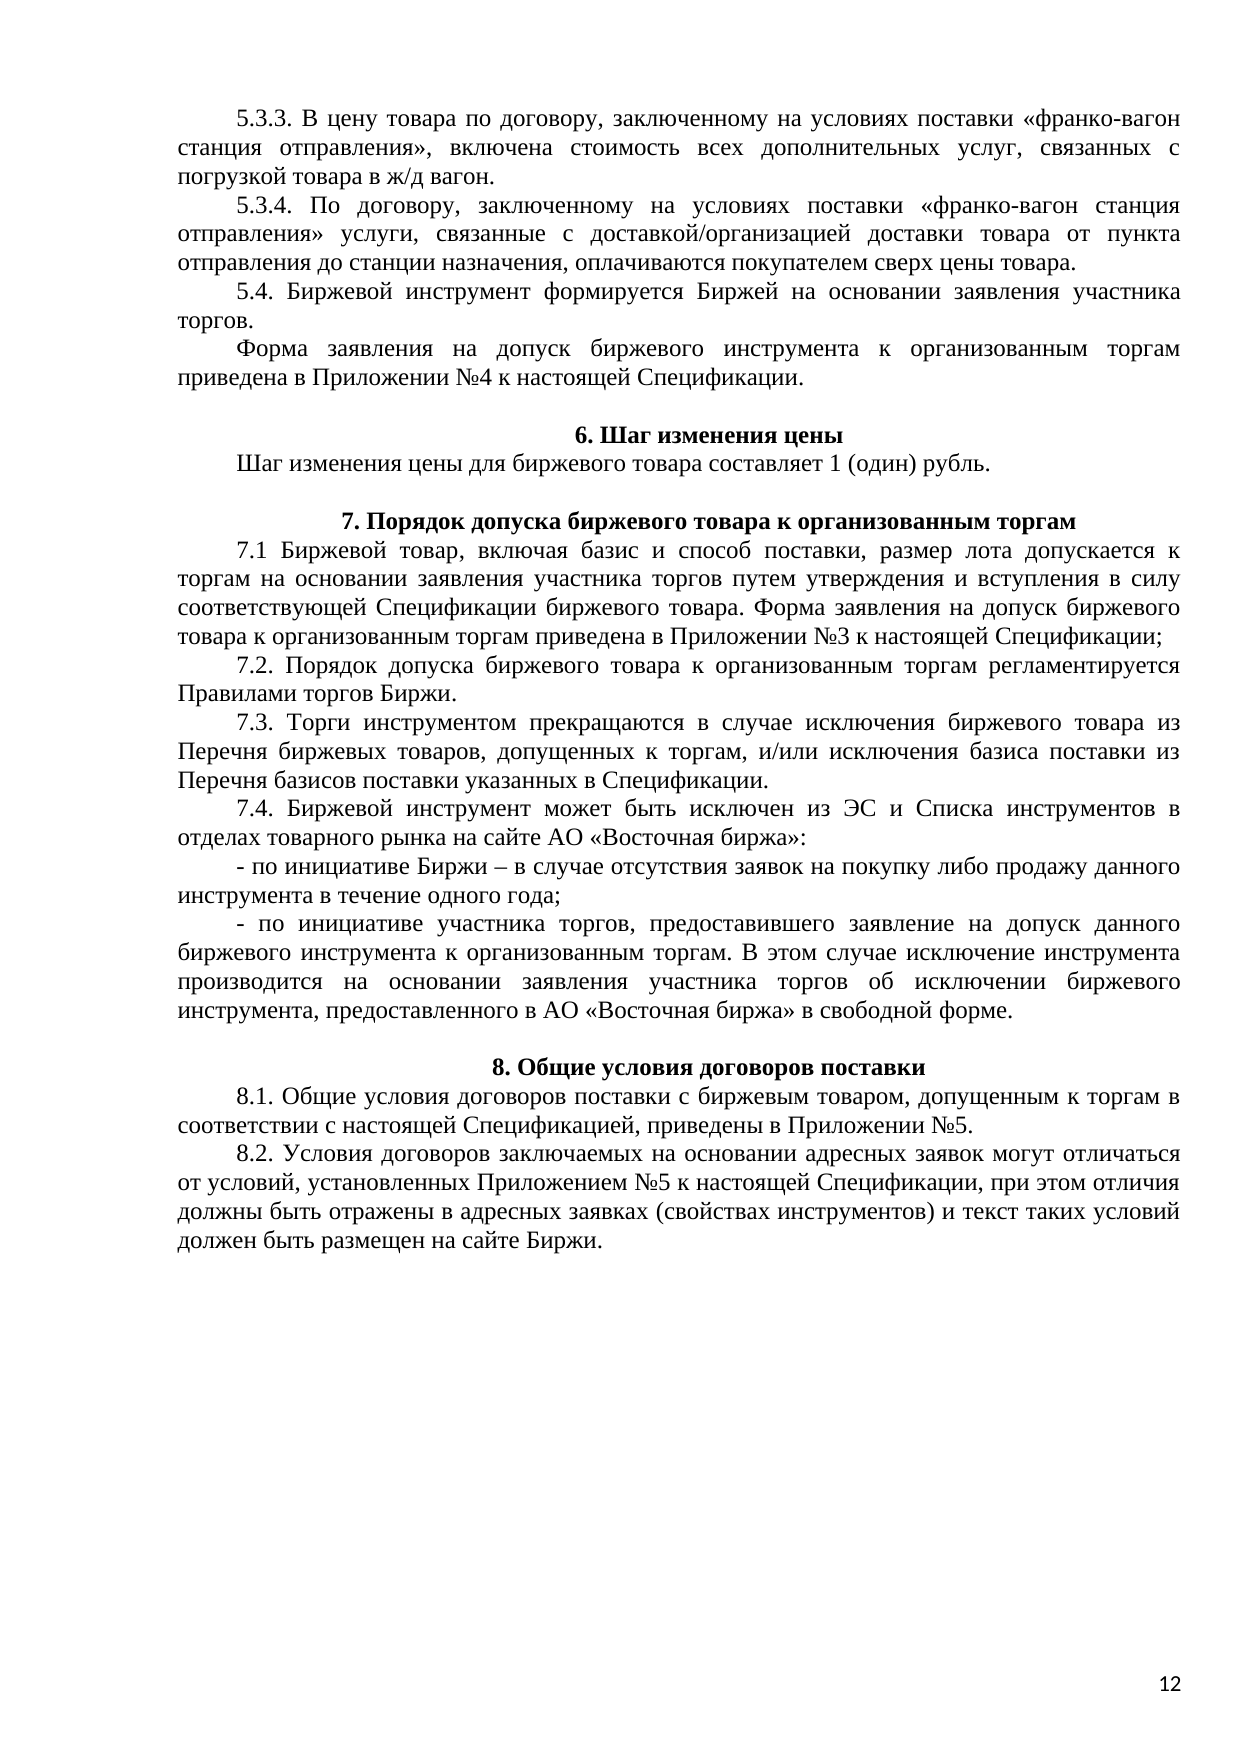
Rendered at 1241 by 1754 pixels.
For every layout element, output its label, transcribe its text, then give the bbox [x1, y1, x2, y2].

text - по инициативе участника торгов, предоставившего заявление на допуск данного биржевого инструмента к организованным торгам. В этом случае исключение инструмента производится на основании заявления участника торгов об исключении биржевого инструмента, предоставленного в АО «Восточная биржа» в свободной форме. [177, 908, 1181, 1023]
text 7.4. Биржевой инструмент может быть исключен из ЭС и Списка инструментов в отделах товарного рынка на сайте АО «Восточная биржа»: [177, 793, 1181, 851]
text 8.2. Условия договоров заключаемых на основании адресных заявок могут отличаться от условий, установленных Приложением №5 к настоящей Спецификации, при этом отличия должны быть отражены в адресных заявках (свойствах инструментов) и текст таких условий должен быть размещен на сайте Биржи. [177, 1138, 1181, 1253]
text 6. Шаг изменения цены [177, 420, 1181, 448]
text 7.3. Торги инструментом прекращаются в случае исключения биржевого товара из Перечня биржевых товаров, допущенных к торгам, и/или исключения базиса поставки из Перечня базисов поставки указанных в Спецификации. [177, 707, 1181, 793]
text - по инициативе Биржи – в случае отсутствия заявок на покупку либо продажу данного инструмента в течение одного года; [177, 851, 1181, 908]
text 7.2. Порядок допуска биржевого товара к организованным торгам регламентируется Правилами торгов Биржи. [177, 650, 1181, 707]
text Шаг изменения цены для биржевого товара составляет 1 (один) рубль. [177, 448, 1181, 477]
text 5.3.4. По договору, заключенному на условиях поставки «франко-вагон станция отправления» услуги, связанные с доставкой/организацией доставки товара от пункта отправления до станции назначения, оплачиваются покупателем сверх цены товара. [177, 190, 1181, 276]
text 7.1 Биржевой товар, включая базис и способ поставки, размер лота допускается к торгам на основании заявления участника торгов путем утверждения и вступления в силу соответствующей Спецификации биржевого товара. Форма заявления на допуск биржевого товара к организованным торгам приведена в Приложении №3 к настоящей Спецификации; [177, 535, 1181, 650]
text 8.1. Общие условия договоров поставки с биржевым товаром, допущенным к торгам в соответствии с настоящей Спецификацией, приведены в Приложении №5. [177, 1081, 1181, 1138]
text 5.4. Биржевой инструмент формируется Биржей на основании заявления участника торгов. [177, 276, 1181, 333]
text 8. Общие условия договоров поставки [177, 1052, 1181, 1081]
text 5.3.3. В цену товара по договору, заключенному на условиях поставки «франко-вагон станция отправления», включена стоимость всех дополнительных услуг, связанных с погрузкой товара в ж/д вагон. [177, 103, 1181, 190]
text Форма заявления на допуск биржевого инструмента к организованным торгам приведена в Приложении №4 к настоящей Спецификации. [177, 333, 1181, 391]
text 7. Порядок допуска биржевого товара к организованным торгам [177, 506, 1181, 535]
